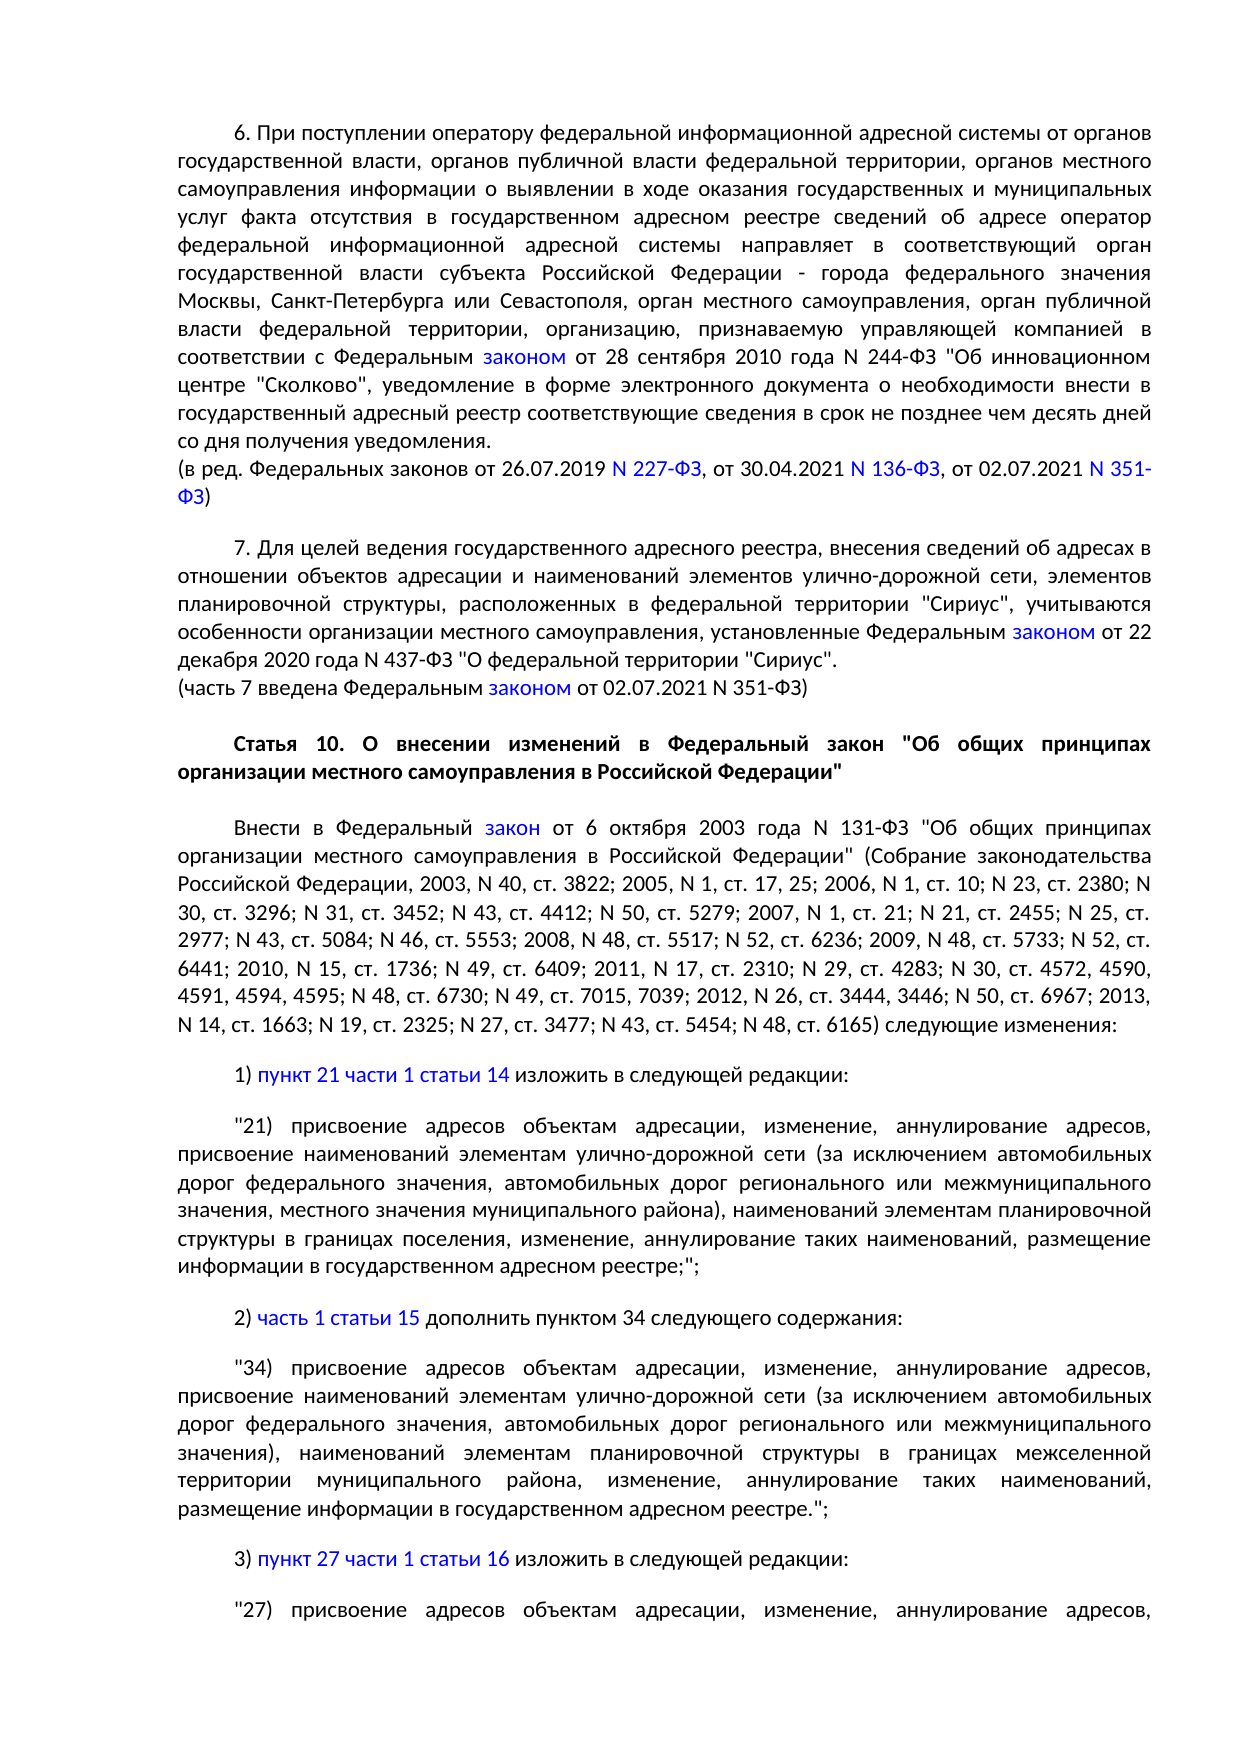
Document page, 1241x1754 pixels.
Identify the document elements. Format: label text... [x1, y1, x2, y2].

text 1) пункт 21 части 1 статьи 14 изложить в следующей редакции: [177, 1061, 1152, 1089]
title Статья 10. О внесении изменений в Федеральный закон "Об общих принципах организации местного самоуправления в Российской Федерации" [177, 729, 1152, 786]
text 7. Для целей ведения государственного адресного реестра, внесения сведений об адресах в отношении объектов адресации и наименований элементов улично-дорожной сети, элементов планировочной структуры, расположенных в федеральной территории "Сириус", учитываются особенности организации местного самоуправления, установленные Федеральным законом от 22 декабря 2020 года N 437-ФЗ "О федеральной территории "Сириус". [177, 533, 1152, 673]
text (часть 7 введена Федеральным законом от 02.07.2021 N 351-ФЗ) [177, 673, 1152, 701]
text 6. При поступлении оператору федеральной информационной адресной системы от органов государственной власти, органов публичной власти федеральной территории, органов местного самоуправления информации о выявлении в ходе оказания государственных и муниципальных услуг факта отсутствия в государственном адресном реестре сведений об адресе оператор федеральной информационной адресной системы направляет в соответствующий орган государственной власти субъекта Российской Федерации - города федерального значения Москвы, Санкт-Петербурга или Севастополя, орган местного самоуправления, орган публичной власти федеральной территории, организацию, признаваемую управляющей компанией в соответствии с Федеральным законом от 28 сентября 2010 года N 244-ФЗ "Об инновационном центре "Сколково", уведомление в форме электронного документа о необходимости внести в государственный адресный реестр соответствующие сведения в срок не позднее чем десять дней со дня получения уведомления. [177, 118, 1152, 454]
text 3) пункт 27 части 1 статьи 16 изложить в следующей редакции: [177, 1544, 1152, 1573]
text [177, 1596, 1152, 1623]
text (в ред. Федеральных законов от 26.07.2019 N 227-ФЗ, от 30.04.2021 N 136-ФЗ, от 02.07.2021 N 351-ФЗ) [177, 454, 1152, 510]
text 2) часть 1 статьи 15 дополнить пунктом 34 следующего содержания: [177, 1303, 1152, 1331]
text "21) присвоение адресов объектам адресации, изменение, аннулирование адресов, присвоение наименований элементам улично-дорожной сети (за исключением автомобильных дорог федерального значения, автомобильных дорог регионального или межмуниципального значения, местного значения муниципального района), наименований элементам планировочной структуры в границах поселения, изменение, аннулирование таких наименований, размещение информации в государственном адресном реестре;"; [177, 1112, 1152, 1280]
text "34) присвоение адресов объектам адресации, изменение, аннулирование адресов, присвоение наименований элементам улично-дорожной сети (за исключением автомобильных дорог федерального значения, автомобильных дорог регионального или межмуниципального значения), наименований элементам планировочной структуры в границах межселенной территории муниципального района, изменение, аннулирование таких наименований, размещение информации в государственном адресном реестре."; [177, 1353, 1152, 1522]
text Внести в Федеральный закон от 6 октября 2003 года N 131-ФЗ "Об общих принципах организации местного самоуправления в Российской Федерации" (Собрание законодательства Российской Федерации, 2003, N 40, ст. 3822; 2005, N 1, ст. 17, 25; 2006, N 1, ст. 10; N 23, ст. 2380; N 30, ст. 3296; N 31, ст. 3452; N 43, ст. 4412; N 50, ст. 5279; 2007, N 1, ст. 21; N 21, ст. 2455; N 25, ст. 2977; N 43, ст. 5084; N 46, ст. 5553; 2008, N 48, ст. 5517; N 52, ст. 6236; 2009, N 48, ст. 5733; N 52, ст. 6441; 2010, N 15, ст. 1736; N 49, ст. 6409; 2011, N 17, ст. 2310; N 29, ст. 4283; N 30, ст. 4572, 4590, 4591, 4594, 4595; N 48, ст. 6730; N 49, ст. 7015, 7039; 2012, N 26, ст. 3444, 3446; N 50, ст. 6967; 2013, N 14, ст. 1663; N 19, ст. 2325; N 27, ст. 3477; N 43, ст. 5454; N 48, ст. 6165) следующие изменения: [177, 813, 1152, 1038]
